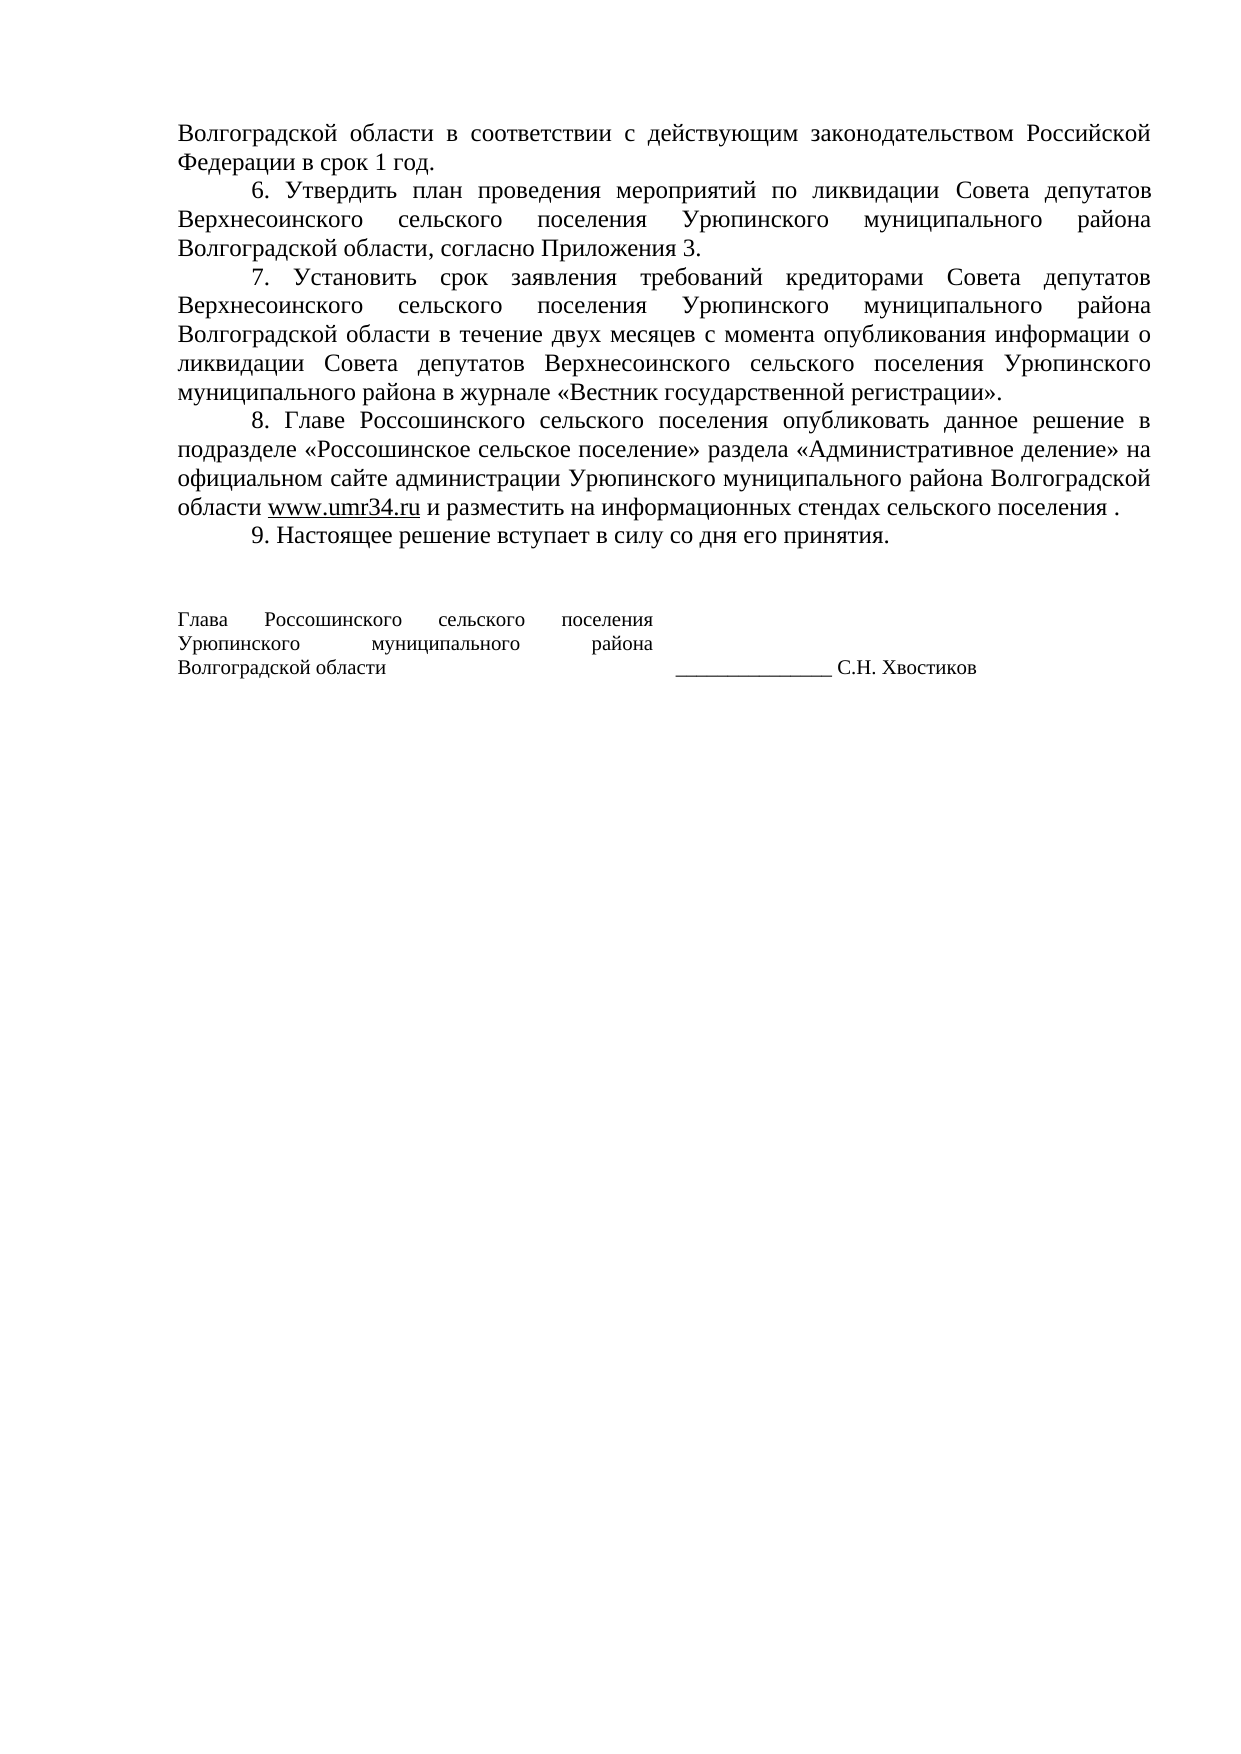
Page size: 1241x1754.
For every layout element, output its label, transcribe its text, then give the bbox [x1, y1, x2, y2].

table_header _______________ С.Н. Хвостиков [664, 607, 1163, 679]
text 7. Установить срок заявления требований кредиторами Совета депутатов Верхнесоинского сельского поселения Урюпинского муниципального района Волгоградской области в течение двух месяцев с момента опубликования информации о ликвидации Совета депутатов Верхнесоинского сельского поселения Урюпинского муниципального района в журнале «Вестник государственной регистрации». [177, 262, 1152, 406]
text 8. Главе Россошинского сельского поселения опубликовать данное решение в подразделе «Россошинское сельское поселение» раздела «Административное деление» на официальном сайте администрации Урюпинского муниципального района Волгоградской области www.umr34.ru и разместить на информационных стендах сельского поселения . [177, 406, 1152, 521]
text 6. Утвердить план проведения мероприятий по ликвидации Совета депутатов Верхнесоинского сельского поселения Урюпинского муниципального района Волгоградской области, согласно Приложения 3. [177, 176, 1152, 262]
text 9. Настоящее решение вступает в силу со дня его принятия. [177, 521, 1152, 549]
table_header Глава Россошинского сельского поселения Урюпинского муниципального района Волгоградской области [166, 607, 664, 679]
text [177, 118, 1152, 176]
